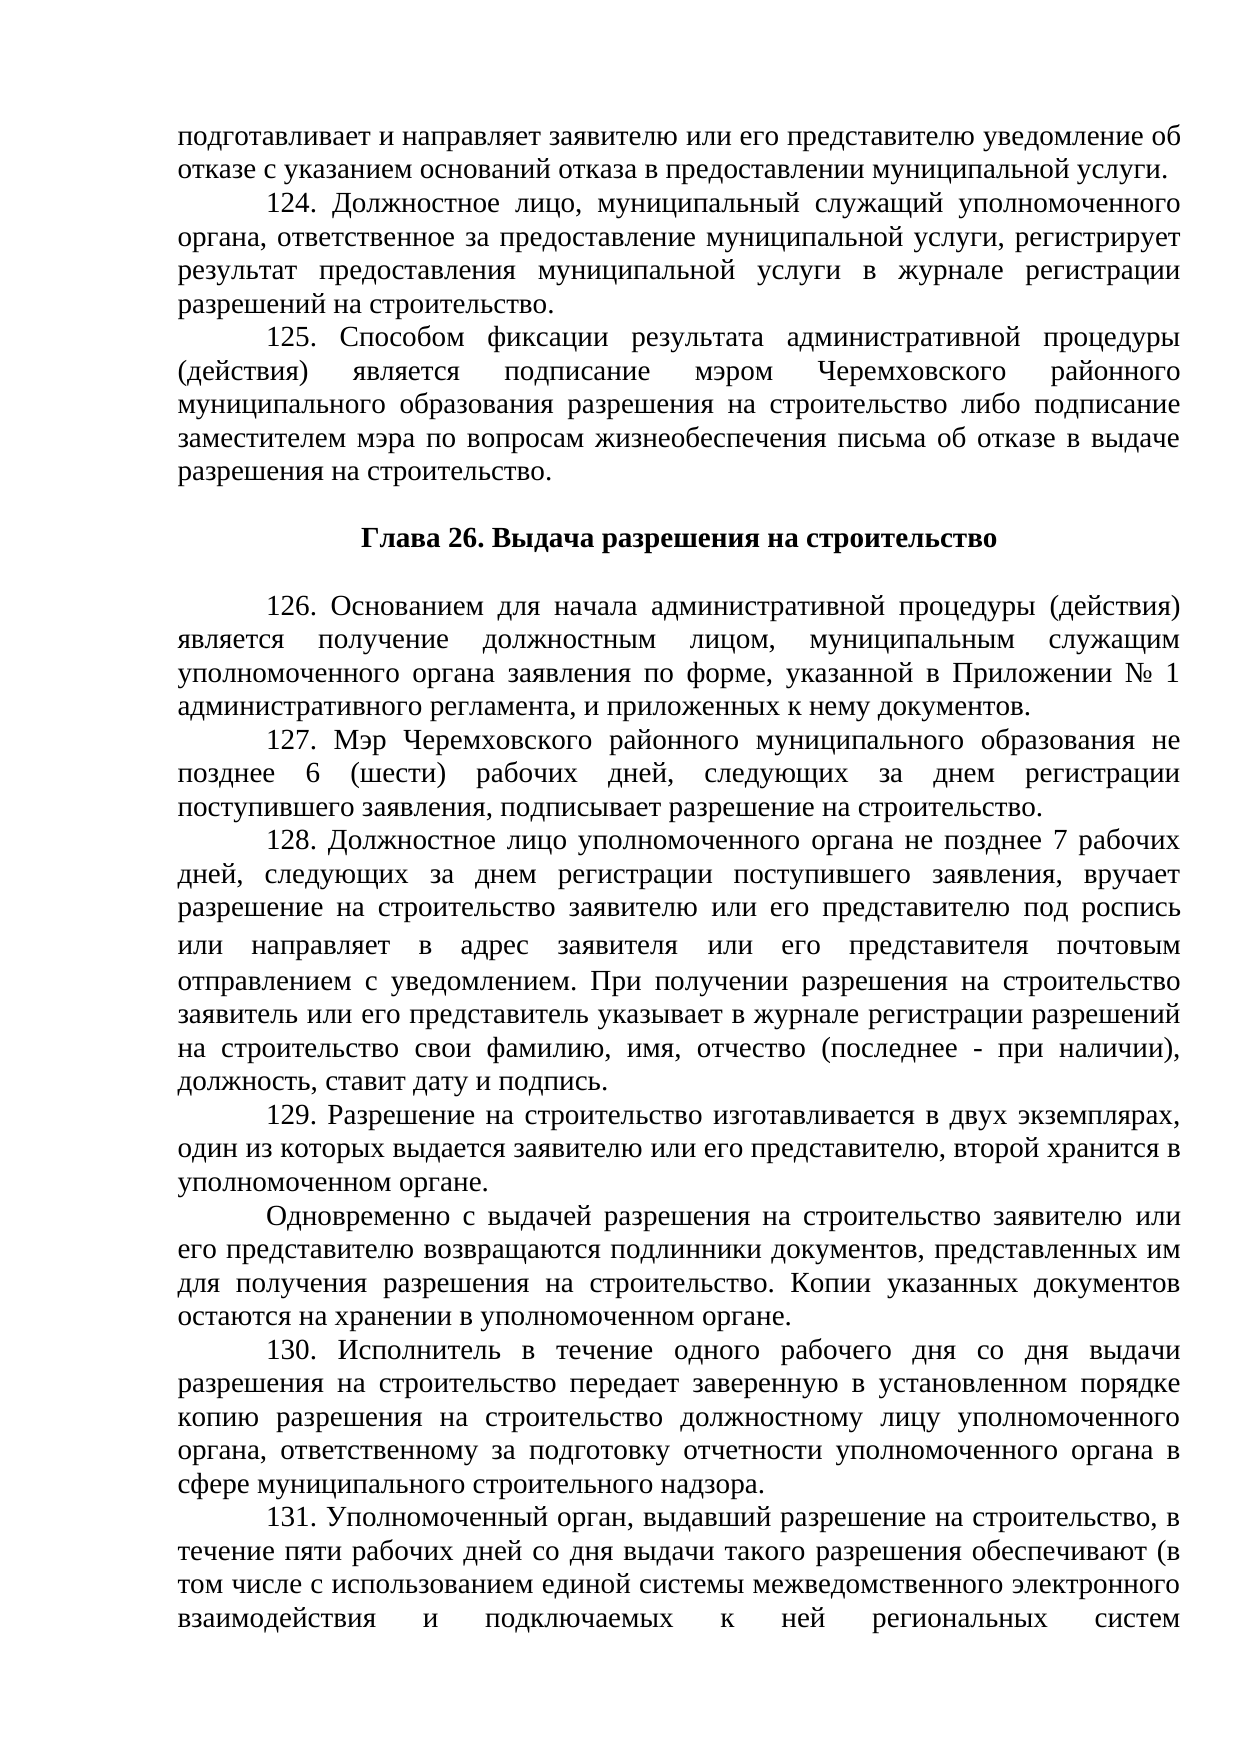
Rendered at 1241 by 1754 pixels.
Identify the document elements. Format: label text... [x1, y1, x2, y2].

text Глава 26. Выдача разрешения на строительство [177, 521, 1181, 554]
text 130. Исполнитель в течение одного рабочего дня со дня выдачи разрешения на строительство передает заверенную в установленном порядке копию разрешения на строительство должностному лицу уполномоченного органа, ответственному за подготовку отчетности уполномоченного органа в сфере муниципального строительного надзора. [177, 1332, 1181, 1499]
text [177, 1499, 1181, 1634]
text 124. Должностное лицо, муниципальный служащий уполномоченного органа, ответственное за предоставление муниципальной услуги, регистрирует результат предоставления муниципальной услуги в журнале регистрации разрешений на строительство. [177, 185, 1181, 319]
text Одновременно с выдачей разрешения на строительство заявителю или его представителю возвращаются подлинники документов, представленных им для получения разрешения на строительство. Копии указанных документов остаются на хранении в уполномоченном органе. [177, 1198, 1181, 1332]
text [177, 118, 1181, 185]
text 127. Мэр Черемховского районного муниципального образования не позднее 6 (шести) рабочих дней, следующих за днем регистрации поступившего заявления, подписывает разрешение на строительство. [177, 722, 1181, 822]
text 125. Способом фиксации результата административной процедуры (действия) является подписание мэром Черемховского районного муниципального образования разрешения на строительство либо подписание заместителем мэра по вопросам жизнеобеспечения письма об отказе в выдаче разрешения на строительство. [177, 319, 1181, 487]
text 129. Разрешение на строительство изготавливается в двух экземплярах, один из которых выдается заявителю или его представителю, второй хранится в уполномоченном органе. [177, 1097, 1181, 1198]
text 128. Должностное лицо уполномоченного органа не позднее 7 рабочих дней, следующих за днем регистрации поступившего заявления, вручает разрешение на строительство заявителю или его представителю под роспись или направляет в адрес заявителя или его представителя почтовым отправлением с уведомлением. При получении разрешения на строительство заявитель или его представитель указывает в журнале регистрации разрешений на строительство свои фамилию, имя, отчество (последнее - при наличии), должность, ставит дату и подпись. [177, 822, 1181, 1097]
text 126. Основанием для начала административной процедуры (действия) является получение должностным лицом, муниципальным служащим уполномоченного органа заявления по форме, указанной в Приложении № 1 административного регламента, и приложенных к нему документов. [177, 588, 1181, 722]
